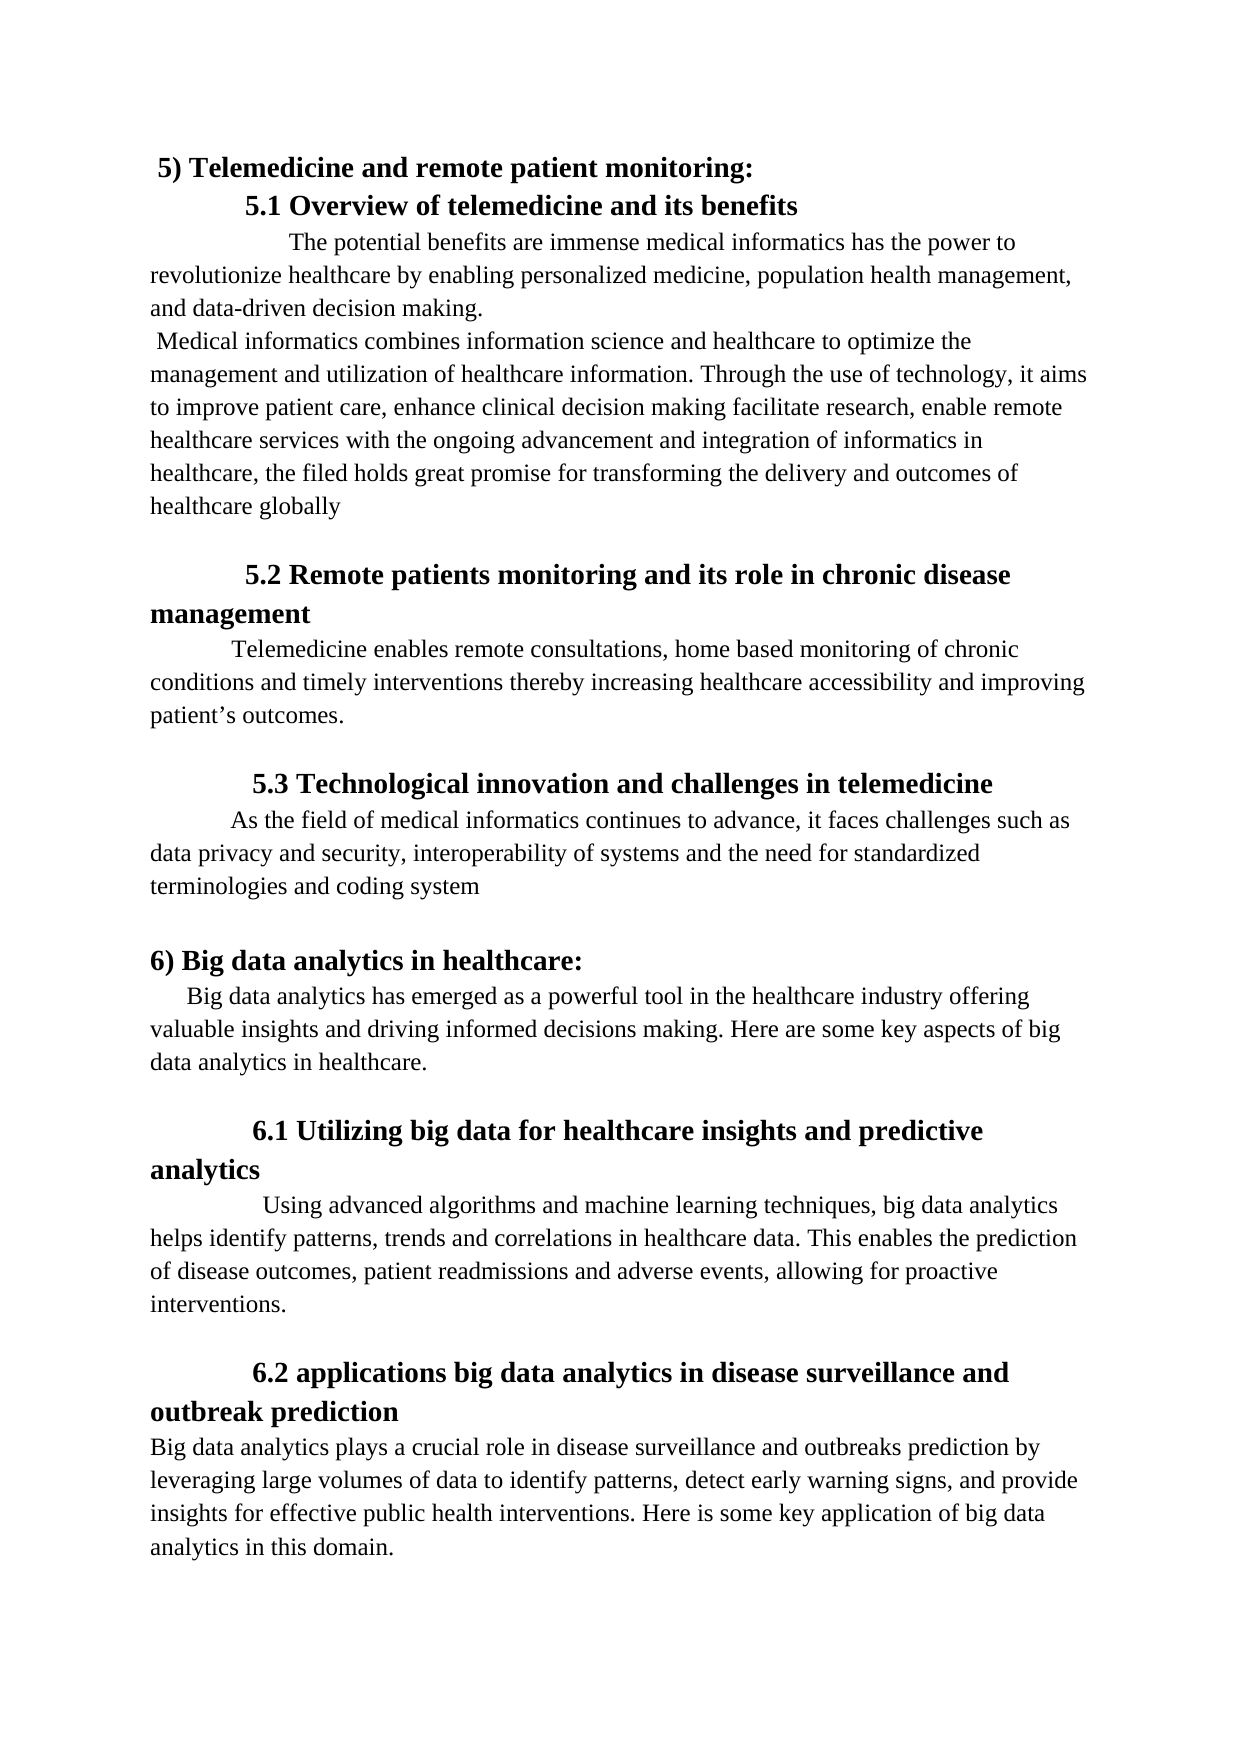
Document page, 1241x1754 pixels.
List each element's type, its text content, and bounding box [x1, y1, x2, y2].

text Big data analytics plays a crucial role in disease surveillance and outbreaks prediction by leveraging large volumes of data to identify patterns, detect early warning signs, and provide insights for effective public health interventions. Here is some key application of big data analytics in this domain. [150, 1432, 1090, 1560]
text Telemedicine enables remote consultations, home based monitoring of chronic conditions and timely interventions thereby increasing healthcare accessibility and improving patient’s outcomes. [150, 634, 1090, 729]
text 5.3 Technological innovation and challenges in telemedicine [150, 766, 1090, 800]
text Big data analytics has emerged as a powerful tool in the healthcare industry offering valuable insights and driving informed decisions making. Here are some key aspects of big data analytics in healthcare. [150, 981, 1090, 1076]
text As the field of medical informatics continues to advance, it faces challenges such as data privacy and security, interoperability of systems and the need for standardized terminologies and coding system [150, 805, 1090, 900]
text 6) Big data analytics in healthcare: [150, 943, 1090, 976]
text Medical informatics combines information science and healthcare to optimize the management and utilization of healthcare information. Through the use of technology, it aims to improve patient care, enhance clinical decision making facilitate research, enable remote healthcare services with the ongoing advancement and integration of informatics in healthcare, the filed holds great promise for transforming the delivery and outcomes of healthcare globally [150, 326, 1090, 520]
text 5.1 Overview of telemedicine and its benefits [150, 188, 1090, 222]
text 6.1 Utilizing big data for healthcare insights and predictive analytics [150, 1113, 1090, 1185]
text 5) Telemedicine and remote patient monitoring: [150, 150, 1090, 183]
text 5.2 Remote patients monitoring and its role in chronic disease management [150, 557, 1090, 629]
text Using advanced algorithms and machine learning techniques, big data analytics helps identify patterns, trends and correlations in healthcare data. This enables the prediction of disease outcomes, patient readmissions and adverse events, allowing for proactive interventions. [150, 1190, 1090, 1318]
text 6.2 applications big data analytics in disease surveillance and outbreak prediction [150, 1355, 1090, 1427]
text The potential benefits are immense medical informatics has the power to revolutionize healthcare by enabling personalized medicine, population health management, and data-driven decision making. [150, 227, 1090, 322]
